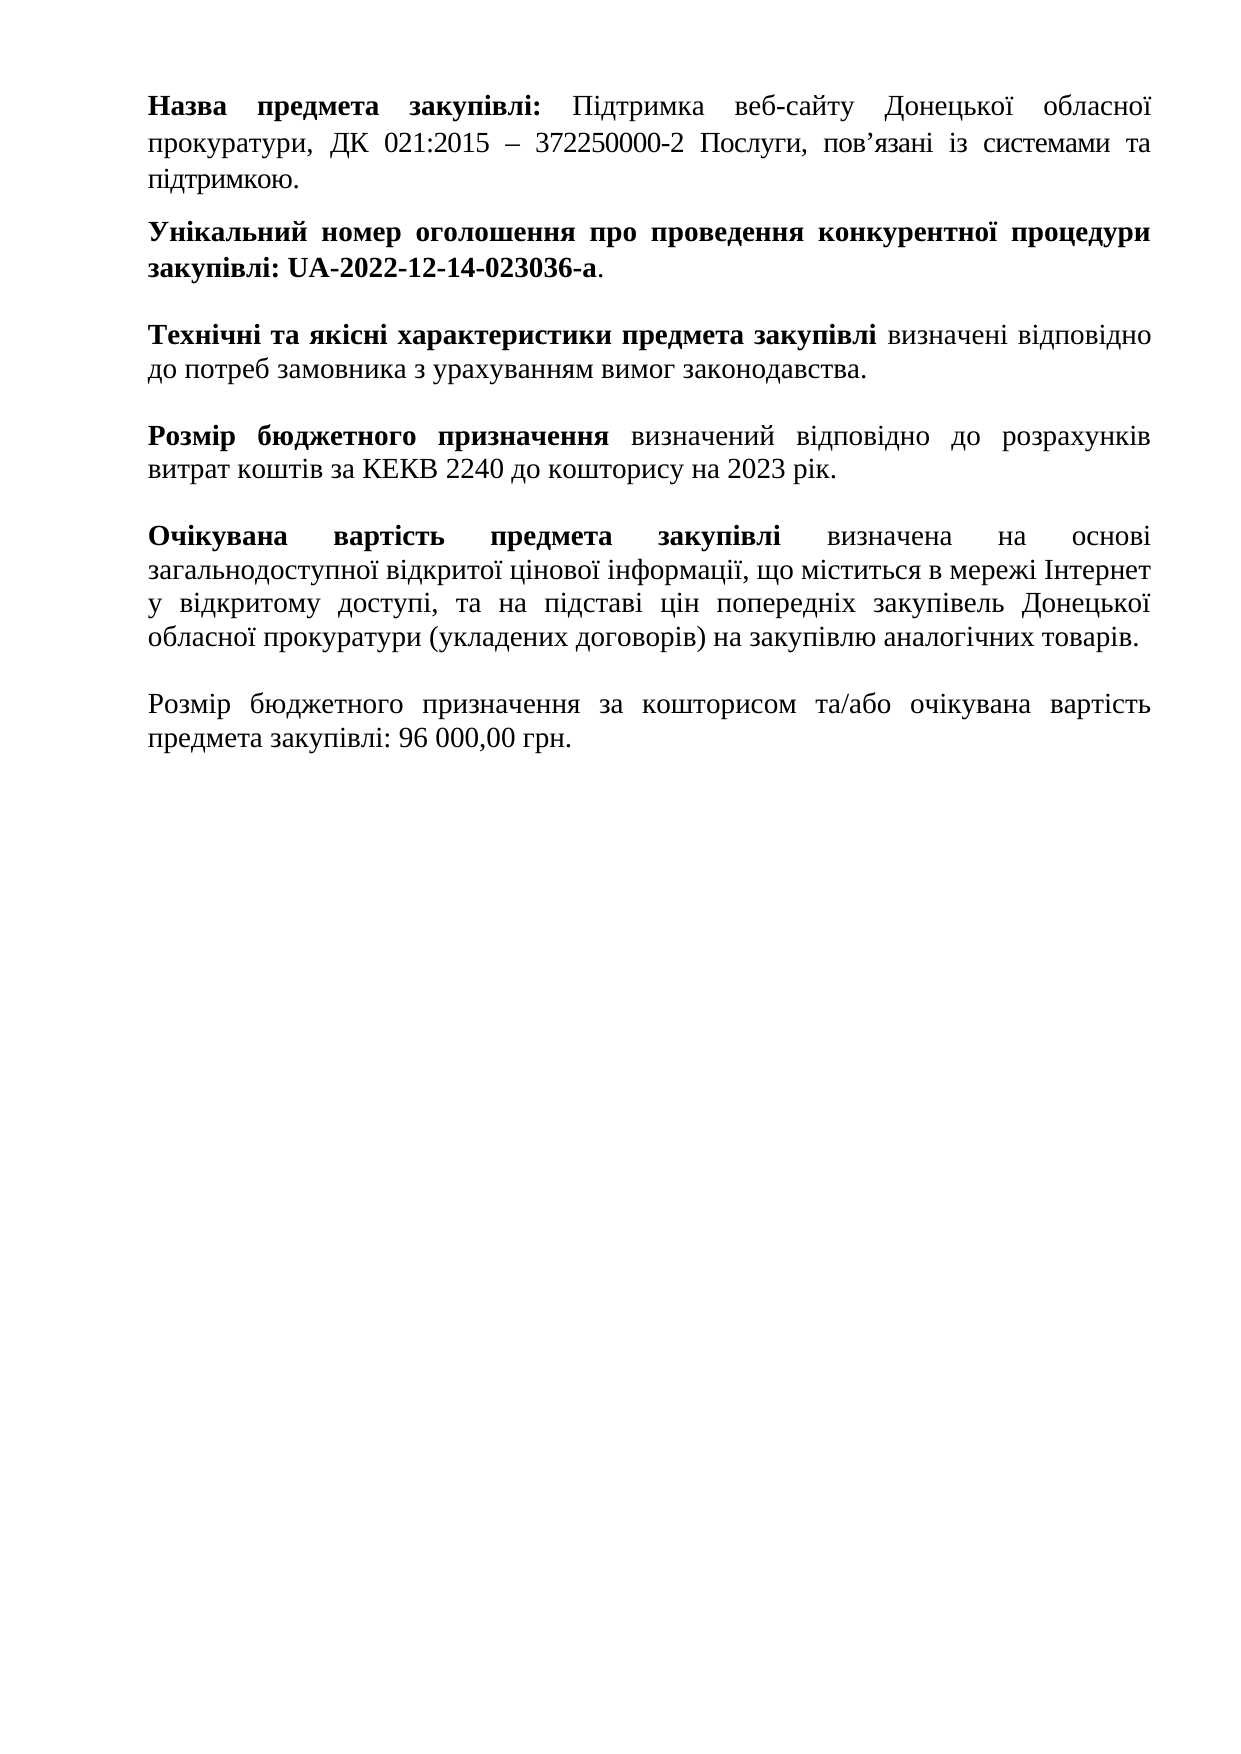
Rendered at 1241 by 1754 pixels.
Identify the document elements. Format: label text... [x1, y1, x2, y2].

text Технічні та якісні характеристики предмета закупівлі визначені відповідно до потреб замовника з урахуванням вимог законодавства. [148, 317, 1152, 384]
text Унікальний номер оголошення про проведення конкурентної процедури закупівлі: UA-2022-12-14-023036-a. [148, 214, 1152, 283]
text Очікувана вартість предмета закупівлі визначена на основі загальнодоступної відкритої цінової інформації, що міститься в мережі Інтернет у відкритому доступі, та на підставі цін попередніх закупівель Донецької обласної прокуратури (укладених договорів) на закупівлю аналогічних товарів. [148, 518, 1152, 653]
text Розмір бюджетного призначення за кошторисом та/або очікувана вартість предмета закупівлі: 96 000,00 грн. [148, 686, 1152, 753]
text Розмір бюджетного призначення визначений відповідно до розрахунків витрат коштів за КЕКВ 2240 до кошторису на 2023 рік. [148, 418, 1152, 485]
text Назва предмета закупівлі: Підтримка веб-сайту Донецької обласної прокуратури, ДК 021:2015 – 372250000-2 Послуги, пов’язані із системами та підтримкою. [148, 88, 1152, 194]
